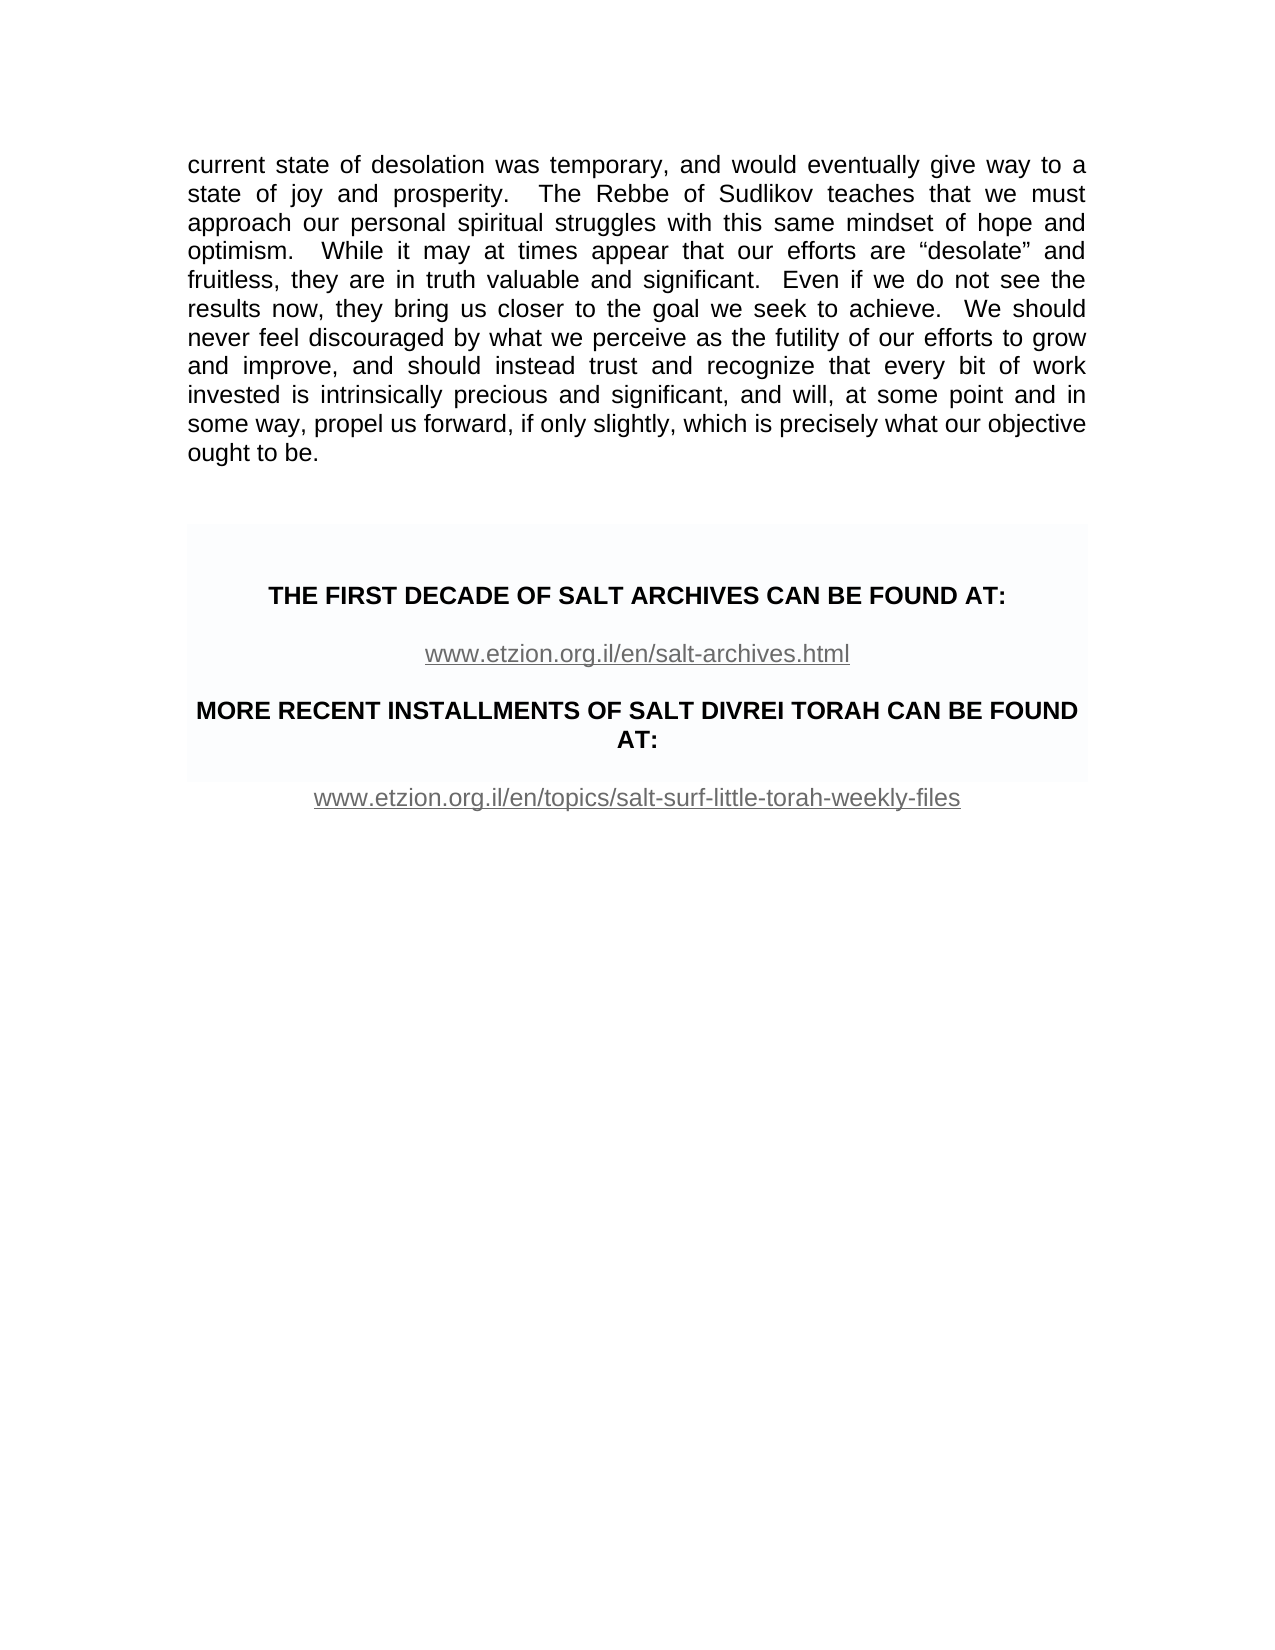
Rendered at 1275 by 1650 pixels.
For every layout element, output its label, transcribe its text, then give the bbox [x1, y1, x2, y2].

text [187, 150, 1088, 466]
text www.etzion.org.il/en/salt-archives.html [187, 639, 1088, 667]
text www.etzion.org.il/en/topics/salt-surf-little-torah-weekly-files [187, 782, 1088, 811]
text MORE RECENT INSTALLMENTS OF SALT DIVREI TORAH CAN BE FOUND AT: [187, 696, 1088, 754]
text THE FIRST DECADE OF SALT ARCHIVES CAN BE FOUND AT: [187, 581, 1088, 610]
